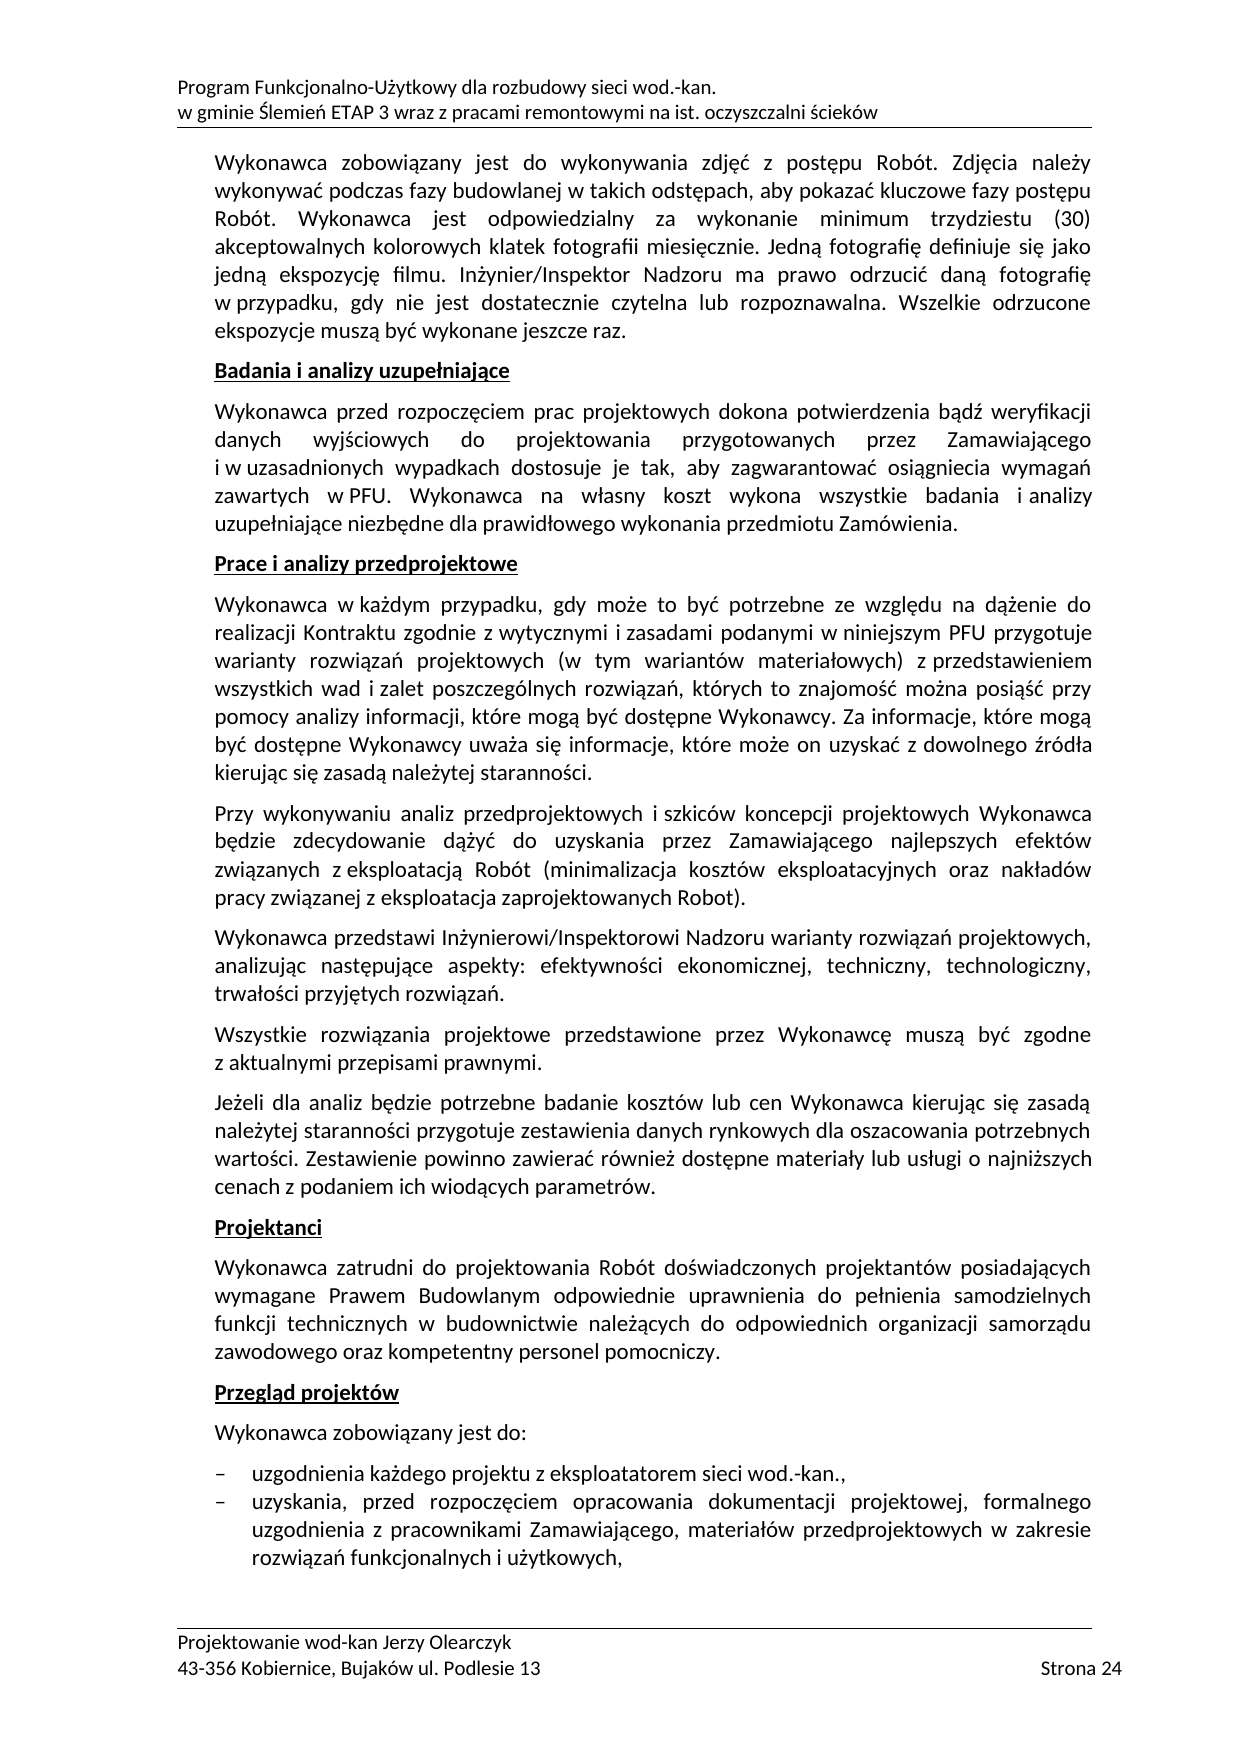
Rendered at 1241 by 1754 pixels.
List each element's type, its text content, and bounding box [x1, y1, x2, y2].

text Wykonawca w każdym przypadku, gdy może to być potrzebne ze względu na dążenie do realizacji Kontraktu zgodnie z wytycznymi i zasadami podanymi w niniejszym PFU przygotuje warianty rozwiązań projektowych (w tym wariantów materiałowych) z przedstawieniem wszystkich wad i zalet poszczególnych rozwiązań, których to znajomość można posiąść przy pomocy analizy informacji, które mogą być dostępne Wykonawcy. Za informacje, które mogą być dostępne Wykonawcy uważa się informacje, które może on uzyskać z dowolnego źródła kierując się zasadą należytej staranności. [214, 590, 1092, 786]
text uzyskania, przed rozpoczęciem opracowania dokumentacji projektowej, formalnego uzgodnienia z pracownikami Zamawiającego, materiałów przedprojektowych w zakresie rozwiązań funkcjonalnych i użytkowych, [214, 1487, 1092, 1571]
text Przegląd projektów [214, 1378, 1092, 1406]
text Prace i analizy przedprojektowe [214, 549, 1092, 577]
text Wykonawca zobowiązany jest do wykonywania zdjęć z postępu Robót. Zdjęcia należy wykonywać podczas fazy budowlanej w takich odstępach, aby pokazać kluczowe fazy postępu Robót. Wykonawca jest odpowiedzialny za wykonanie minimum trzydziestu (30) akceptowalnych kolorowych klatek fotografii miesięcznie. Jedną fotografię definiuje się jako jedną ekspozycję filmu. Inżynier/Inspektor Nadzoru ma prawo odrzucić daną fotografię w przypadku, gdy nie jest dostatecznie czytelna lub rozpoznawalna. Wszelkie odrzucone ekspozycje muszą być wykonane jeszcze raz. [214, 148, 1092, 344]
text Jeżeli dla analiz będzie potrzebne badanie kosztów lub cen Wykonawca kierując się zasadą należytej staranności przygotuje zestawienia danych rynkowych dla oszacowania potrzebnych wartości. Zestawienie powinno zawierać również dostępne materiały lub usługi o najniższych cenach z podaniem ich wiodących parametrów. [214, 1088, 1092, 1200]
text Przy wykonywaniu analiz przedprojektowych i szkiców koncepcji projektowych Wykonawca będzie zdecydowanie dążyć do uzyskania przez Zamawiającego najlepszych efektów związanych z eksploatacją Robót (minimalizacja kosztów eksploatacyjnych oraz nakładów pracy związanej z eksploatacja zaprojektowanych Robot). [214, 799, 1092, 911]
text Projektanci [214, 1213, 1092, 1241]
text Wykonawca przedstawi Inżynierowi/Inspektorowi Nadzoru warianty rozwiązań projektowych, analizując następujące aspekty: efektywności ekonomicznej, techniczny, technologiczny, trwałości przyjętych rozwiązań. [214, 923, 1092, 1007]
text Wykonawca zatrudni do projektowania Robót doświadczonych projektantów posiadających wymagane Prawem Budowlanym odpowiednie uprawnienia do pełnienia samodzielnych funkcji technicznych w budownictwie należących do odpowiednich organizacji samorządu zawodowego oraz kompetentny personel pomocniczy. [214, 1253, 1092, 1366]
text uzgodnienia każdego projektu z eksploatatorem sieci wod.-kan., [214, 1459, 1092, 1487]
text Wszystkie rozwiązania projektowe przedstawione przez Wykonawcę muszą być zgodne z aktualnymi przepisami prawnymi. [214, 1020, 1092, 1076]
text Wykonawca zobowiązany jest do: [214, 1418, 1092, 1447]
text Badania i analizy uzupełniające [214, 356, 1092, 384]
text Wykonawca przed rozpoczęciem prac projektowych dokona potwierdzenia bądź weryfikacji danych wyjściowych do projektowania przygotowanych przez Zamawiającego i w uzasadnionych wypadkach dostosuje je tak, aby zagwarantować osiągniecia wymagań zawartych w PFU. Wykonawca na własny koszt wykona wszystkie badania i analizy uzupełniające niezbędne dla prawidłowego wykonania przedmiotu Zamówienia. [214, 397, 1092, 537]
